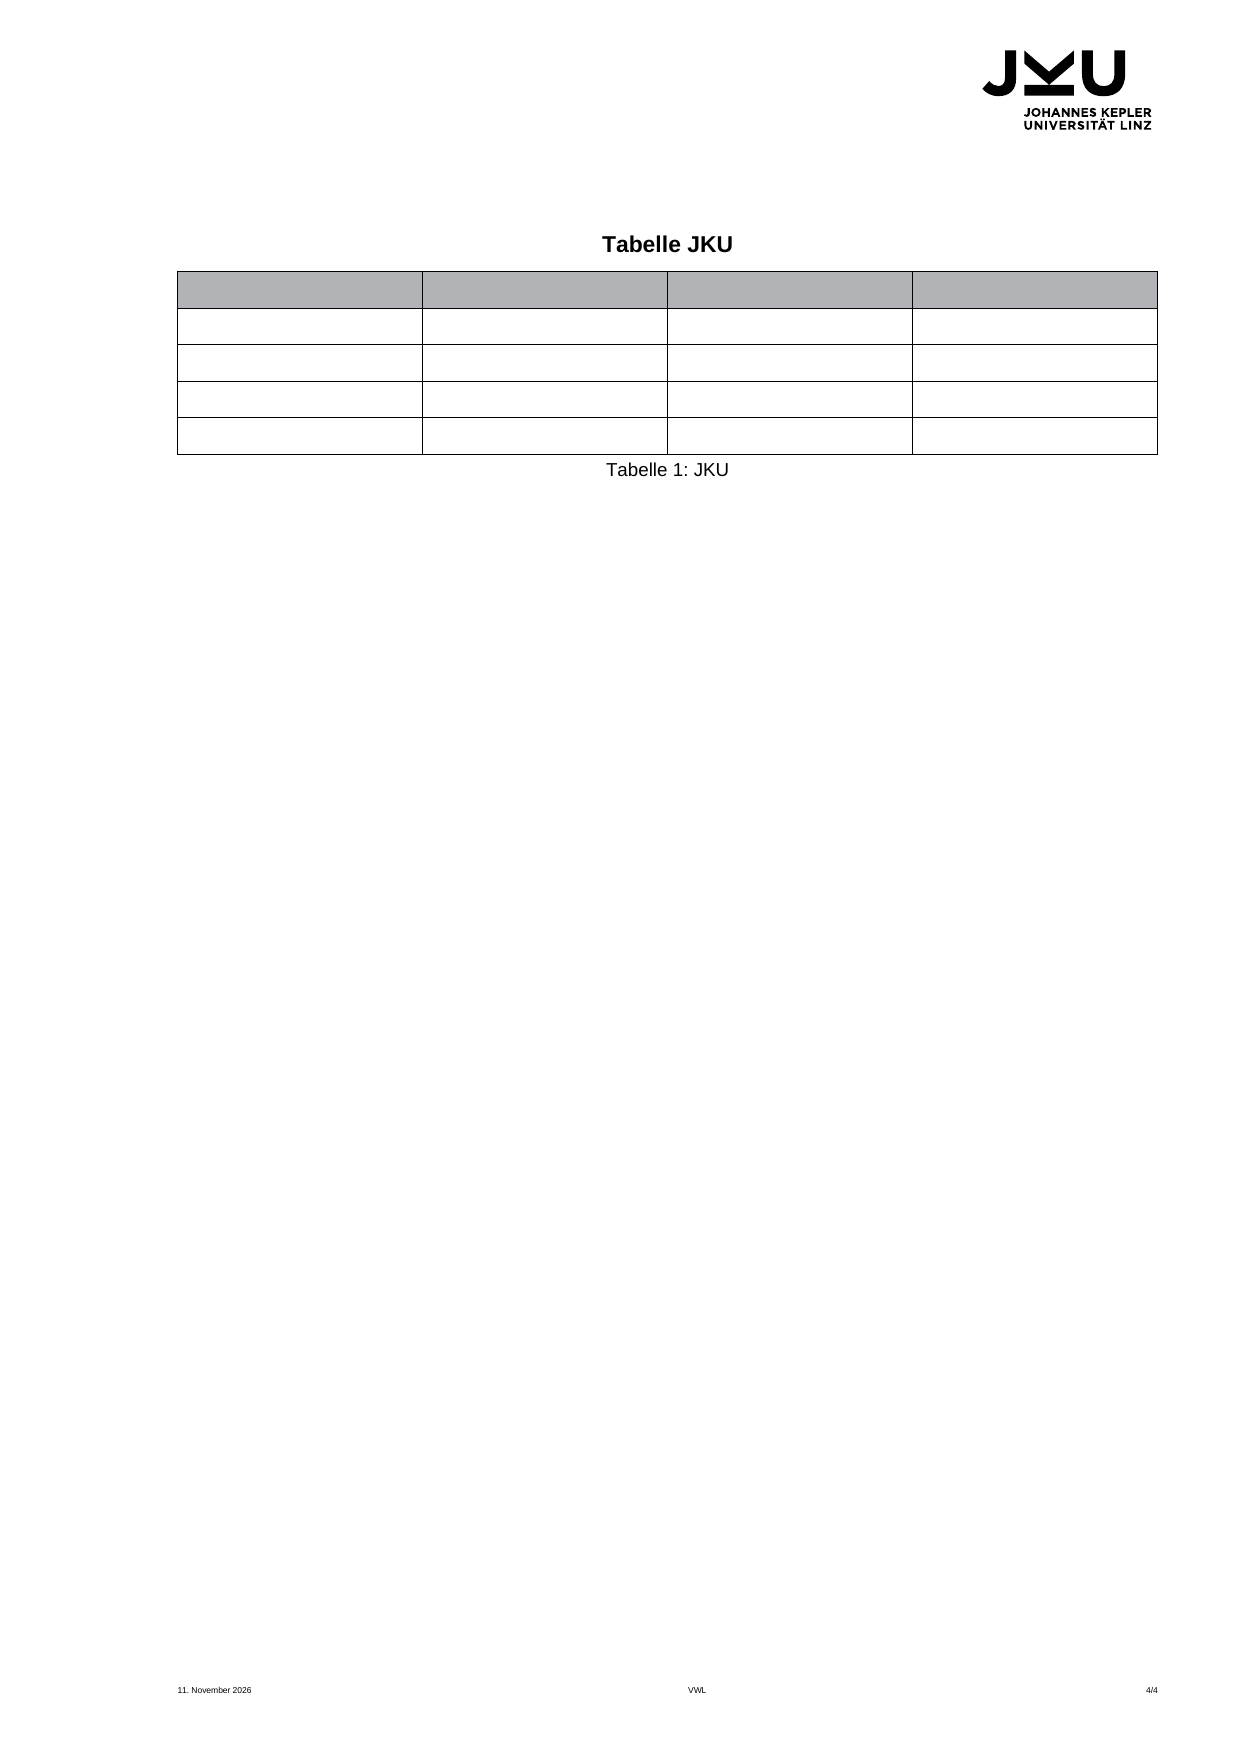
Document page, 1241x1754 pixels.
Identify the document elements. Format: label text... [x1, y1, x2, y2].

table_cell [423, 382, 667, 417]
table_cell [423, 418, 667, 453]
table_cell [178, 345, 422, 381]
table_header [178, 272, 422, 308]
table_cell [913, 345, 1157, 381]
table_cell [423, 309, 667, 344]
table_header [913, 272, 1157, 308]
table_cell [423, 345, 667, 381]
table_cell [178, 309, 422, 344]
table_cell [668, 382, 912, 417]
table_header [668, 272, 912, 308]
table_cell [668, 309, 912, 344]
table_cell [668, 418, 912, 453]
table_header [423, 272, 667, 308]
table_cell [913, 382, 1157, 417]
table_cell [913, 309, 1157, 344]
table_cell [913, 418, 1157, 453]
table_cell [178, 418, 422, 453]
text Tabelle JKU [177, 227, 1157, 259]
table_cell [178, 382, 422, 417]
table_cell [668, 345, 912, 381]
